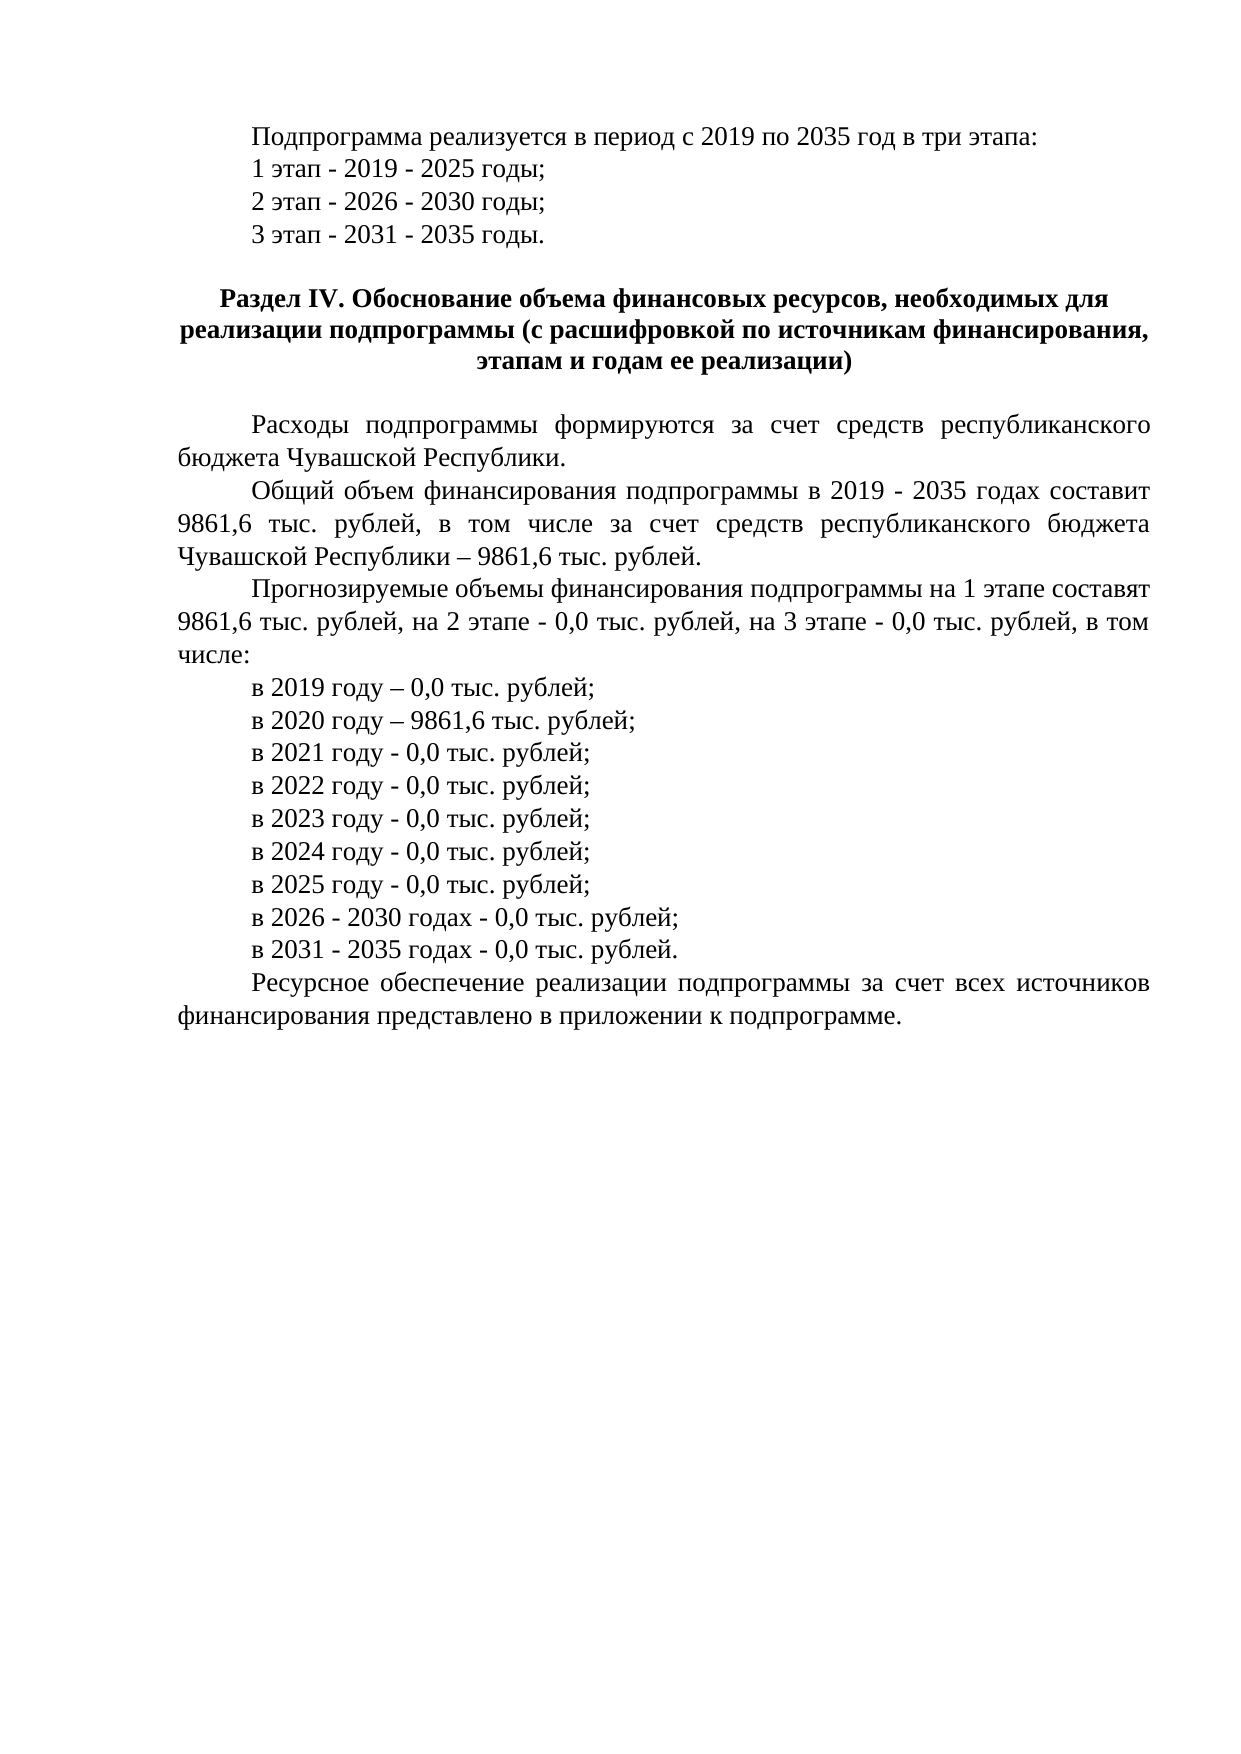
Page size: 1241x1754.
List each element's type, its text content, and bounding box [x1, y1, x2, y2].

text в 2026 - 2030 годах - 0,0 тыс. рублей; [177, 899, 1152, 932]
text Раздел IV. Обоснование объема финансовых ресурсов, необходимых для реализации подпрограммы (с расшифровкой по источникам финансирования, этапам и годам ее реализации) [177, 282, 1152, 376]
text в 2024 году - 0,0 тыс. рублей; [177, 833, 1152, 866]
text 2 этап - 2026 - 2030 годы; [177, 184, 1152, 217]
text Расходы подпрограммы формируются за счет средств республиканского бюджета Чувашской Республики. [177, 407, 1152, 472]
text Ресурсное обеспечение реализации подпрограммы за счет всех источников финансирования представлено в приложении к подпрограмме. [177, 964, 1152, 1030]
text в 2020 году – 9861,6 тыс. рублей; [177, 702, 1152, 735]
text в 2021 году - 0,0 тыс. рублей; [177, 735, 1152, 768]
text в 2025 году - 0,0 тыс. рублей; [177, 866, 1152, 899]
text в 2023 году - 0,0 тыс. рублей; [177, 801, 1152, 833]
text в 2031 - 2035 годах - 0,0 тыс. рублей. [177, 932, 1152, 964]
text Общий объем финансирования подпрограммы в 2019 - 2035 годах составит 9861,6 тыс. рублей, в том числе за счет средств республиканского бюджета Чувашской Республики – 9861,6 тыс. рублей. [177, 472, 1152, 571]
text в 2022 году - 0,0 тыс. рублей; [177, 768, 1152, 801]
text Прогнозируемые объемы финансирования подпрограммы на 1 этапе составят 9861,6 тыс. рублей, на 2 этапе - 0,0 тыс. рублей, на 3 этапе - 0,0 тыс. рублей, в том числе: [177, 571, 1152, 669]
text в 2019 году – 0,0 тыс. рублей; [177, 669, 1152, 702]
text Подпрограмма реализуется в период с 2019 по 2035 год в три этапа: [177, 118, 1152, 151]
text 3 этап - 2031 - 2035 годы. [177, 217, 1152, 249]
text 1 этап - 2019 - 2025 годы; [177, 151, 1152, 184]
